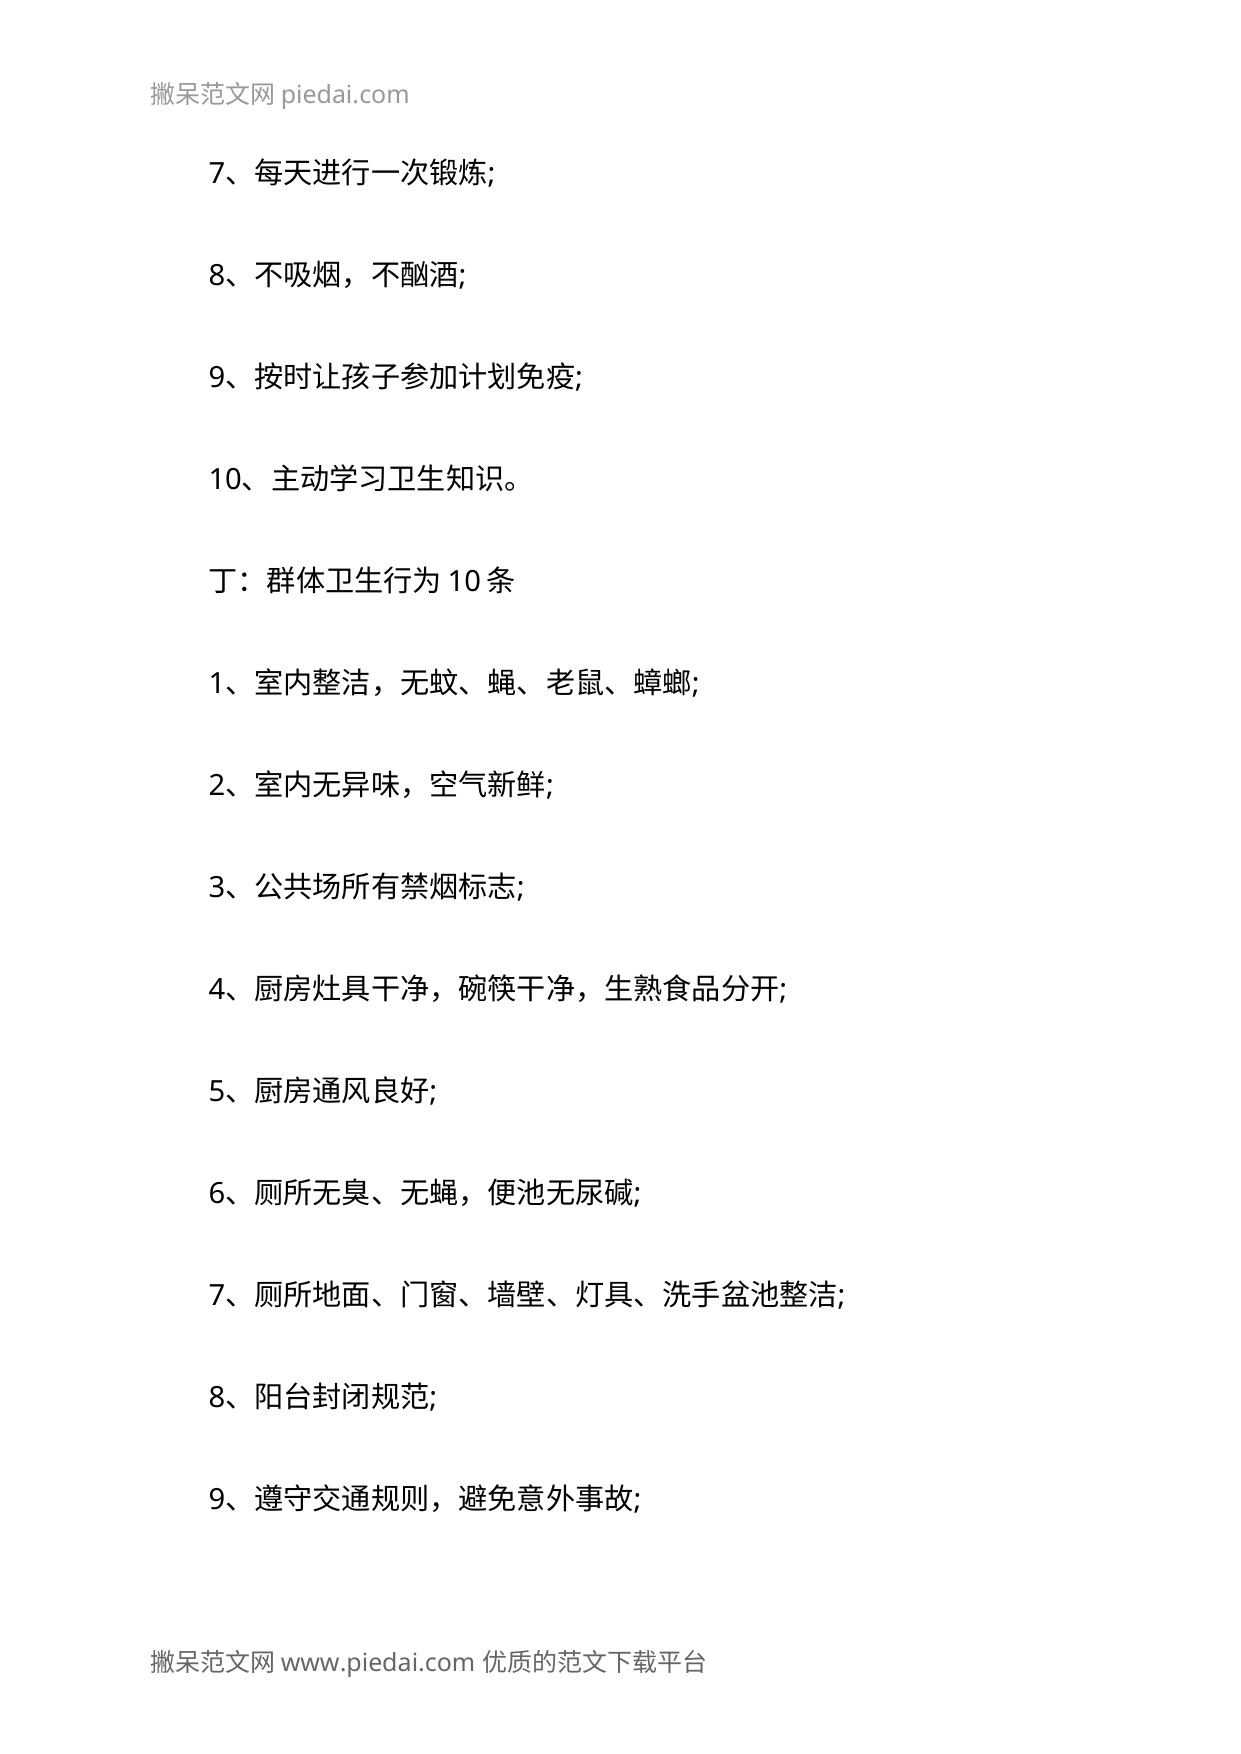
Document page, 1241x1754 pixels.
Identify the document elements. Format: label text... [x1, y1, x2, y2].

text 2、室内无异味，空气新鲜; [150, 762, 1090, 804]
text 7、厕所地面、门窗、墙壁、灯具、洗手盆池整洁; [150, 1272, 1090, 1314]
text 9、按时让孩子参加计划免疫; [150, 354, 1090, 396]
text 6、厕所无臭、无蝇，便池无尿碱; [150, 1170, 1090, 1212]
text 1、室内整洁，无蚊、蝇、老鼠、蟑螂; [150, 660, 1090, 702]
text 4、厨房灶具干净，碗筷干净，生熟食品分开; [150, 966, 1090, 1008]
text 10、主动学习卫生知识。 [150, 456, 1090, 498]
text 丁：群体卫生行为10条 [150, 558, 1090, 600]
text 9、遵守交通规则，避免意外事故; [150, 1476, 1090, 1518]
text 3、公共场所有禁烟标志; [150, 864, 1090, 906]
text 5、厨房通风良好; [150, 1068, 1090, 1110]
text 8、不吸烟，不酗酒; [150, 252, 1090, 294]
text 8、阳台封闭规范; [150, 1374, 1090, 1416]
text 7、每天进行一次锻炼; [150, 150, 1090, 192]
